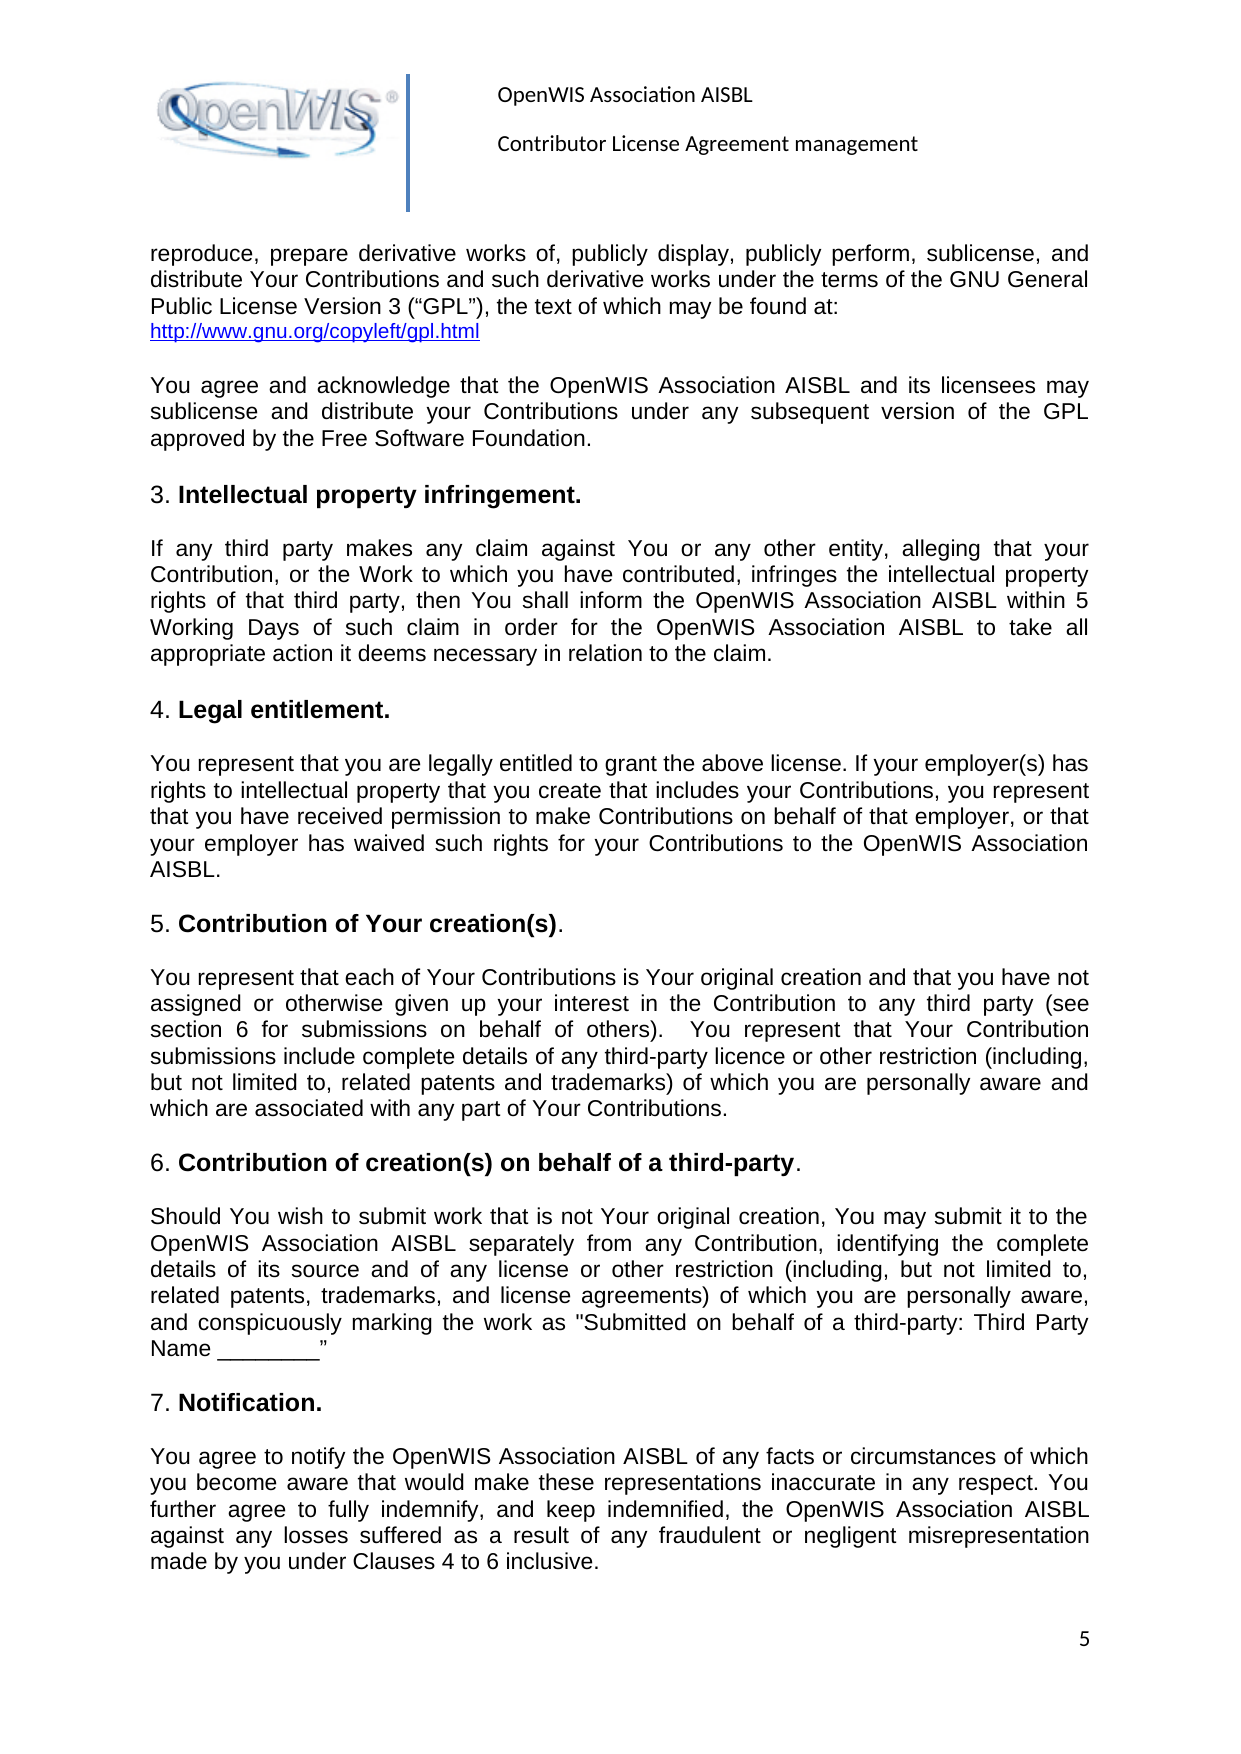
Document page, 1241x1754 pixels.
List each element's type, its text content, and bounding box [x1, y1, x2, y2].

text 6. Contribution of creation(s) on behalf of a third-party. [150, 1148, 1090, 1177]
text 4. Legal entitlement. [150, 695, 1090, 724]
text You represent that you are legally entitled to grant the above license. If your employer(s) has rights to intellectual property that you create that includes your Contributions, you represent that you have received permission to make Contributions on behalf of that employer, or that your employer has waived such rights for your Contributions to the OpenWIS Association AISBL. [150, 750, 1090, 882]
picture [150, 79, 400, 161]
text 7. Notification. [150, 1388, 1090, 1416]
text If any third party makes any claim against You or any other entity, alleging that your Contribution, or the Work to which you have contributed, infringes the intellectual property rights of that third party, then You shall inform the OpenWIS Association AISBL within 5 Working Days of such claim in order for the OpenWIS Association AISBL to take all appropriate action it deems necessary in relation to the claim. [150, 535, 1090, 667]
text You agree and acknowledge that the OpenWIS Association AISBL and its licensees may sublicense and distribute your Contributions under any subsequent version of the GPL approved by the Free Software Foundation. [150, 372, 1090, 451]
text Should You wish to submit work that is not Your original creation, You may submit it to the OpenWIS Association AISBL separately from any Contribution, identifying the complete details of its source and of any license or other restriction (including, but not limited to, related patents, trademarks, and license agreements) of which you are personally aware, and conspicuously marking the work as "Submitted on behalf of a third-party: Third Party Name ________” [150, 1203, 1090, 1361]
text 3. Intellectual property infringement. [150, 480, 1090, 508]
text You represent that each of Your Contributions is Your original creation and that you have not assigned or otherwise given up your interest in the Contribution to any third party (see section 6 for submissions on behalf of others). You represent that Your Contribution submissions include complete details of any third-party licence or other restriction (including, but not limited to, related patents and trademarks) of which you are personally aware and which are associated with any part of Your Contributions. [150, 964, 1090, 1122]
text You agree to notify the OpenWIS Association AISBL of any facts or circumstances of which you become aware that would make these representations inaccurate in any respect. You further agree to fully indemnify, and keep indemnified, the OpenWIS Association AISBL against any losses suffered as a result of any fraudulent or negligent misrepresentation made by you under Clauses 4 to 6 inclusive. [150, 1443, 1090, 1574]
text http://www.gnu.org/copyleft/gpl.html [150, 319, 1090, 343]
text 5. Contribution of Your creation(s). [150, 908, 1090, 937]
